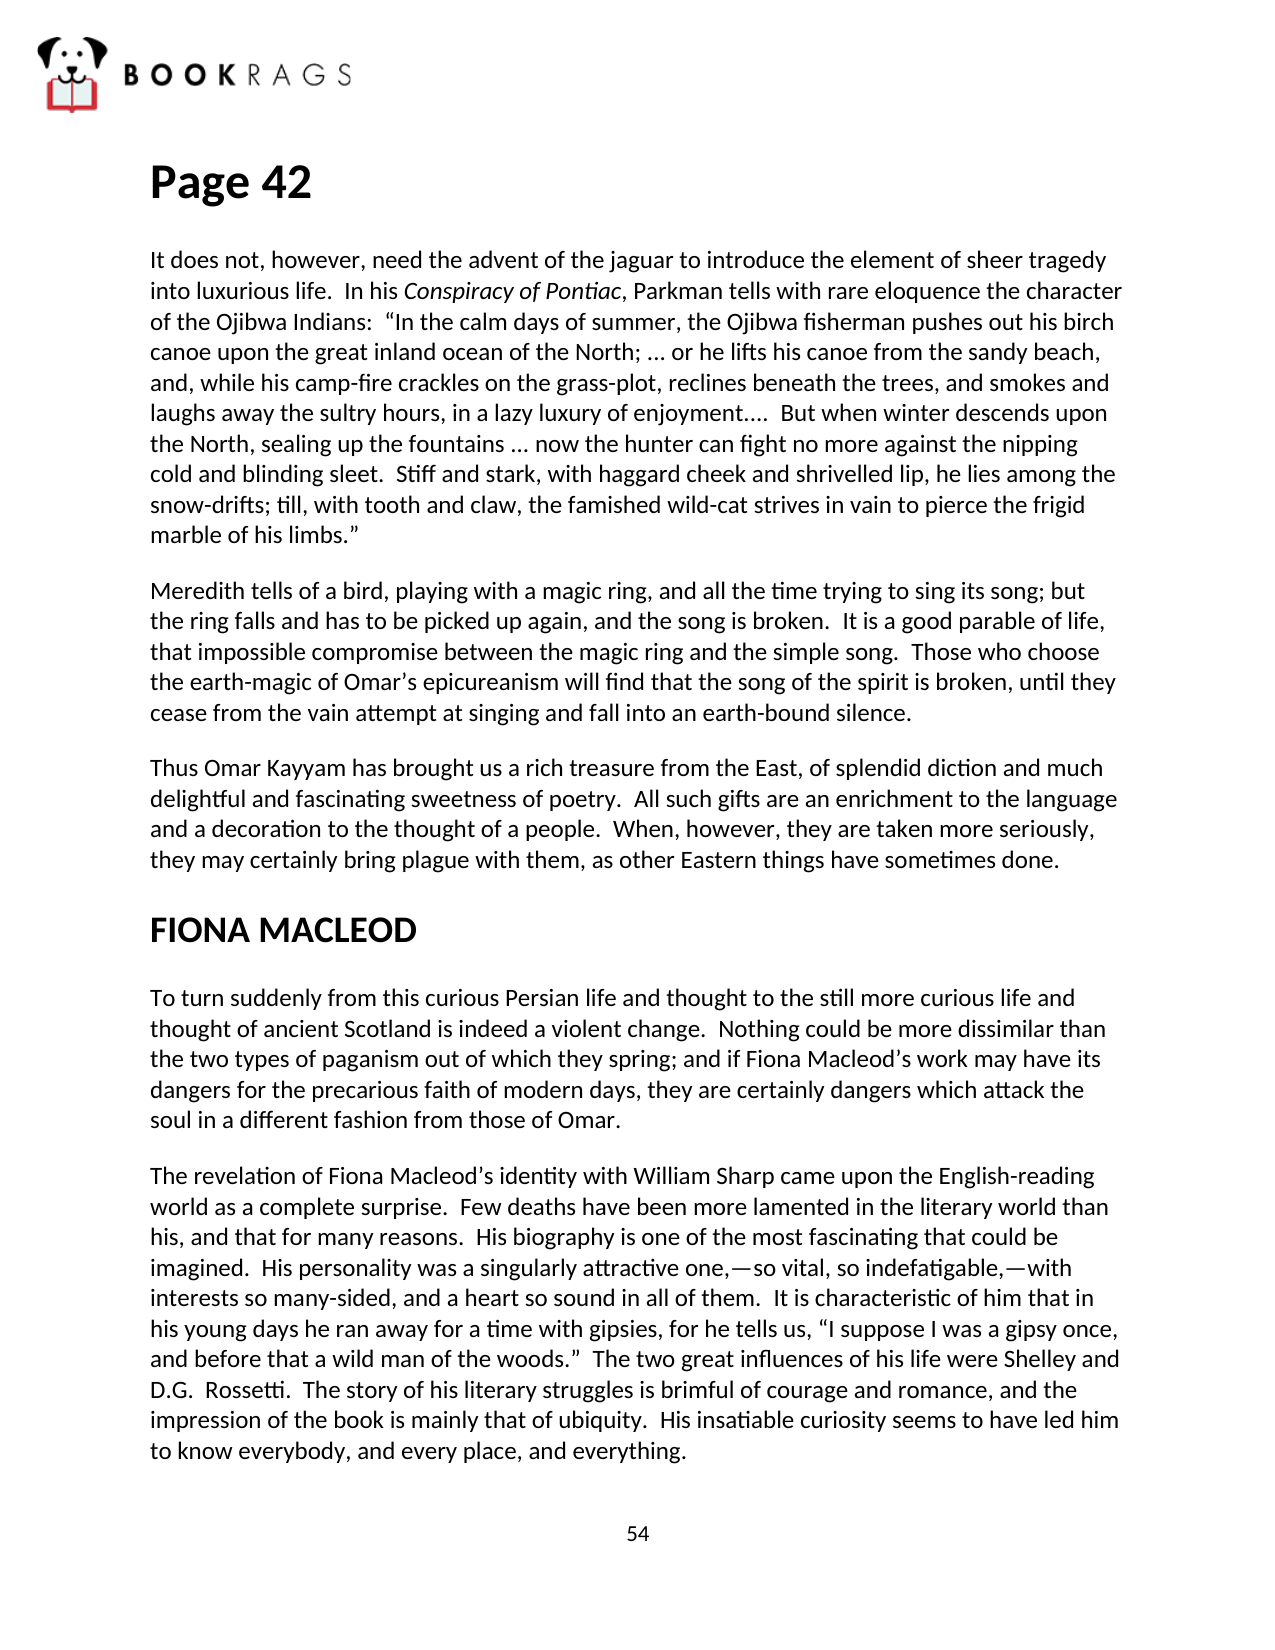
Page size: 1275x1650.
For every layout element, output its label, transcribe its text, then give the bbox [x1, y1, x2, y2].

text FIONA MACLEOD [150, 906, 1125, 951]
text Meredith tells of a bird, playing with a magic ring, and all the time trying to sing its song; but the ring falls and has to be picked up again, and the song is broken. It is a good parable of life, that impossible compromise between the magic ring and the simple song. Those who choose the earth-magic of Omar’s epicureanism will find that the song of the spirit is broken, until they cease from the vain attempt at singing and fall into an earth-bound silence. [150, 575, 1125, 727]
text Page 42 [150, 150, 1125, 211]
text To turn suddenly from this curious Persian life and thought to the still more curious life and thought of ancient Scotland is indeed a violent change. Nothing could be more dissimilar than the two types of paganism out of which they spring; and if Fiona Macleod’s work may have its dangers for the precarious faith of modern days, they are certainly dangers which attack the soul in a different fashion from those of Omar. [150, 983, 1125, 1135]
text It does not, however, need the advent of the jaguar to introduce the element of sheer tragedy into luxurious life. In his Conspiracy of Pontiac, Parkman tells with rare eloquence the character of the Ojibwa Indians: “In the calm days of summer, the Ojibwa fisherman pushes out his birch canoe upon the great inland ocean of the North; ... or he lifts his canoe from the sandy beach, and, while his camp-fire crackles on the grass-plot, reclines beneath the trees, and smokes and laughs away the sultry hours, in a lazy luxury of enjoyment.... But when winter descends upon the North, sealing up the fountains ... now the hunter can fight no more against the nipping cold and blinding sleet. Stiff and stark, with haggard cheek and shrivelled lip, he lies among the snow-drifts; till, with tooth and claw, the famished wild-cat strives in vain to pierce the frigid marble of his limbs.” [150, 244, 1125, 550]
picture [37, 37, 351, 113]
text Thus Omar Kayyam has brought us a rich treasure from the East, of splendid diction and much delightful and fascinating sweetness of poetry. All such gifts are an enrichment to the language and a decoration to the thought of a people. When, however, they are taken more seriously, they may certainly bring plague with them, as other Eastern things have sometimes done. [150, 752, 1125, 874]
text The revelation of Fiona Macleod’s identity with William Sharp came upon the English-reading world as a complete surprise. Few deaths have been more lamented in the literary world than his, and that for many reasons. His biography is one of the most fascinating that could be imagined. His personality was a singularly attractive one,—­so vital, so indefatigable,—­with interests so many-sided, and a heart so sound in all of them. It is characteristic of him that in his young days he ran away for a time with gipsies, for he tells us, “I suppose I was a gipsy once, and before that a wild man of the woods.” The two great influences of his life were Shelley and D.G. Rossetti. The story of his literary struggles is brimful of courage and romance, and the impression of the book is mainly that of ubiquity. His insatiable curiosity seems to have led him to know everybody, and every place, and everything. [150, 1160, 1125, 1465]
